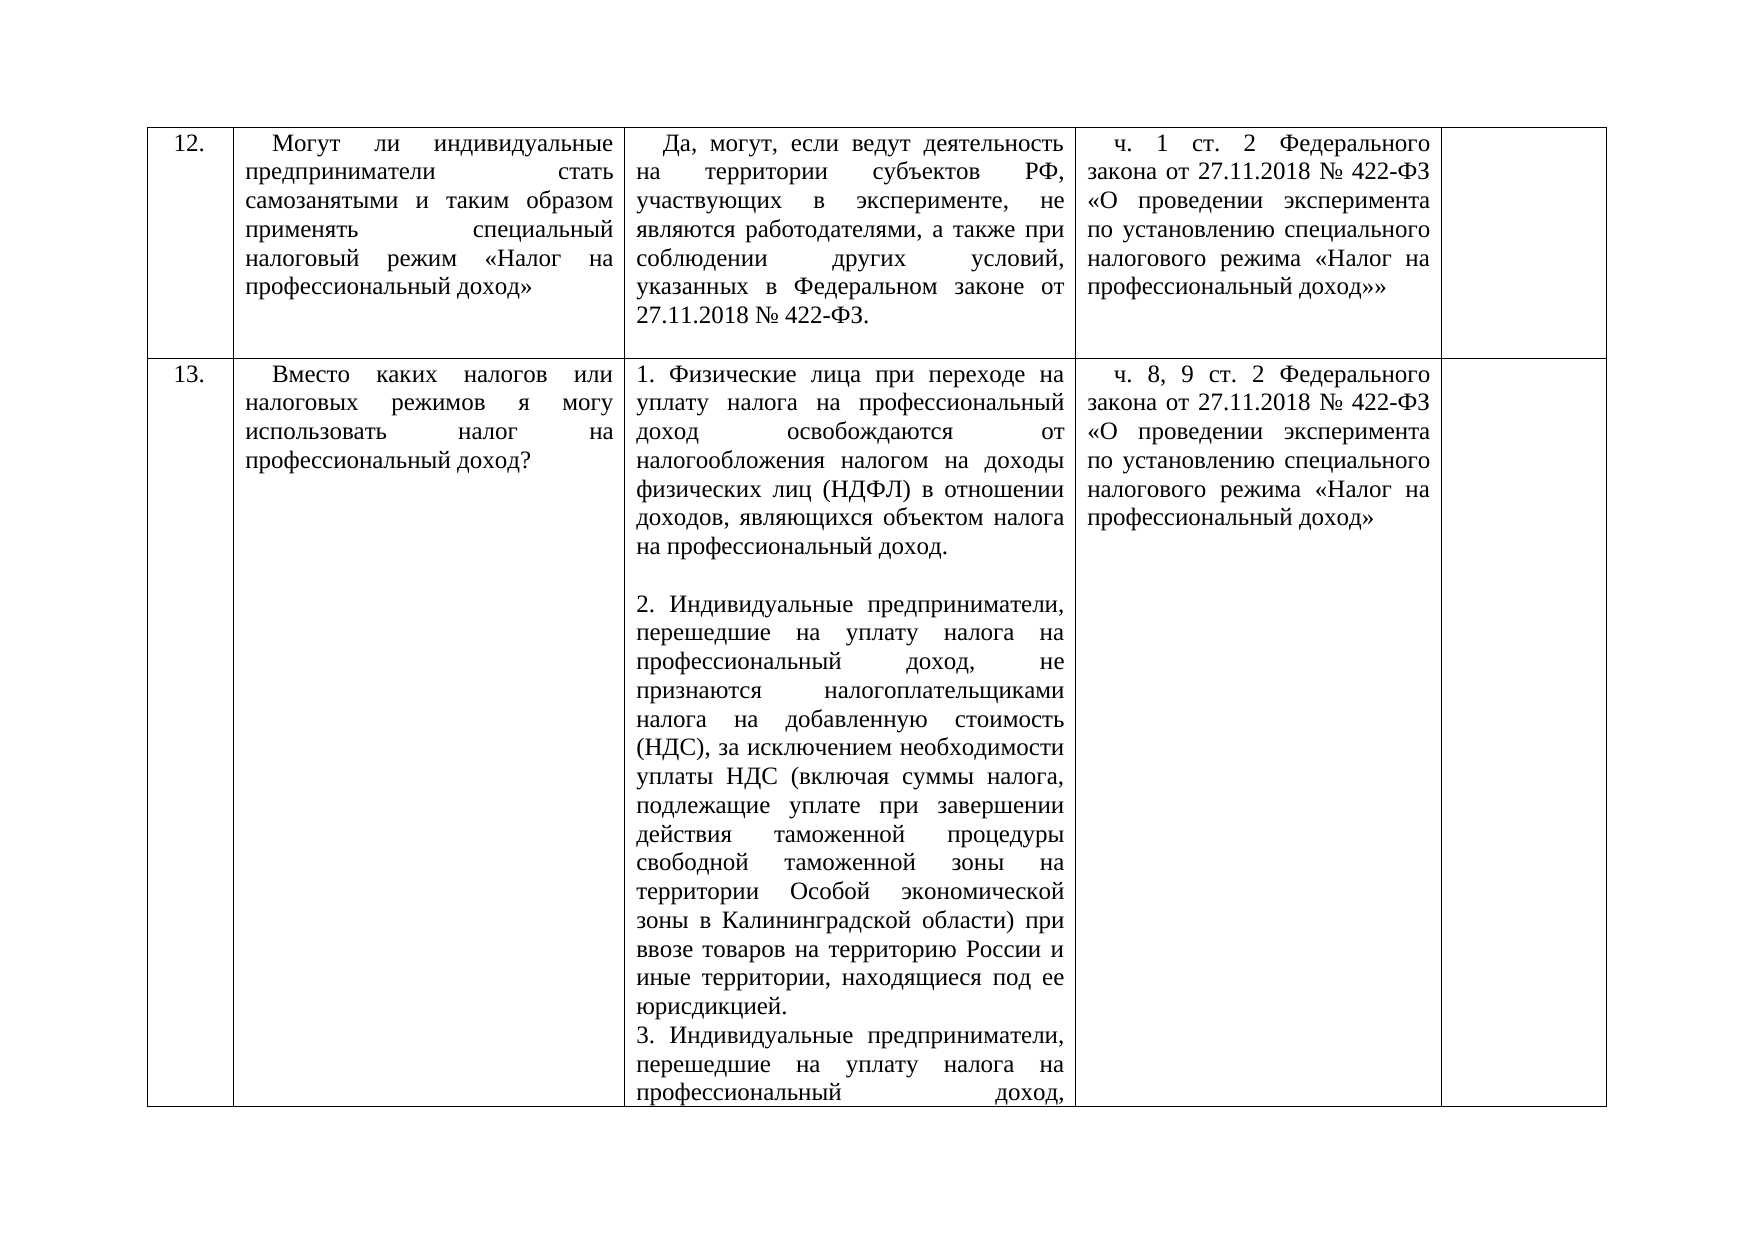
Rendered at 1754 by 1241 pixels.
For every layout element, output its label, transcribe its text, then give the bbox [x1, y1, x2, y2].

table_cell [1442, 359, 1606, 1106]
table_cell [1442, 128, 1606, 358]
table_cell [148, 359, 233, 1106]
table_cell Да, могут, если ведут деятельность на территории субъектов РФ, участвующих в эксперименте, не являются работодателями, а также при соблюдении других условий, указанных в Федеральном законе от 27.11.2018 № 422-ФЗ. [625, 128, 1075, 358]
table_cell ч. 1 ст. 2 Федерального закона от 27.11.2018 № 422-ФЗ «О проведении эксперимента по установлению специального налогового режима «Налог на профессиональный доход»» [1076, 128, 1441, 358]
table_cell [148, 128, 233, 358]
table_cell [625, 359, 1075, 1106]
table_cell Могут ли индивидуальные предприниматели стать самозанятыми и таким образом применять специальный налоговый режим «Налог на профессиональный доход» [234, 128, 624, 358]
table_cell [234, 359, 624, 1106]
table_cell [1076, 359, 1441, 1106]
